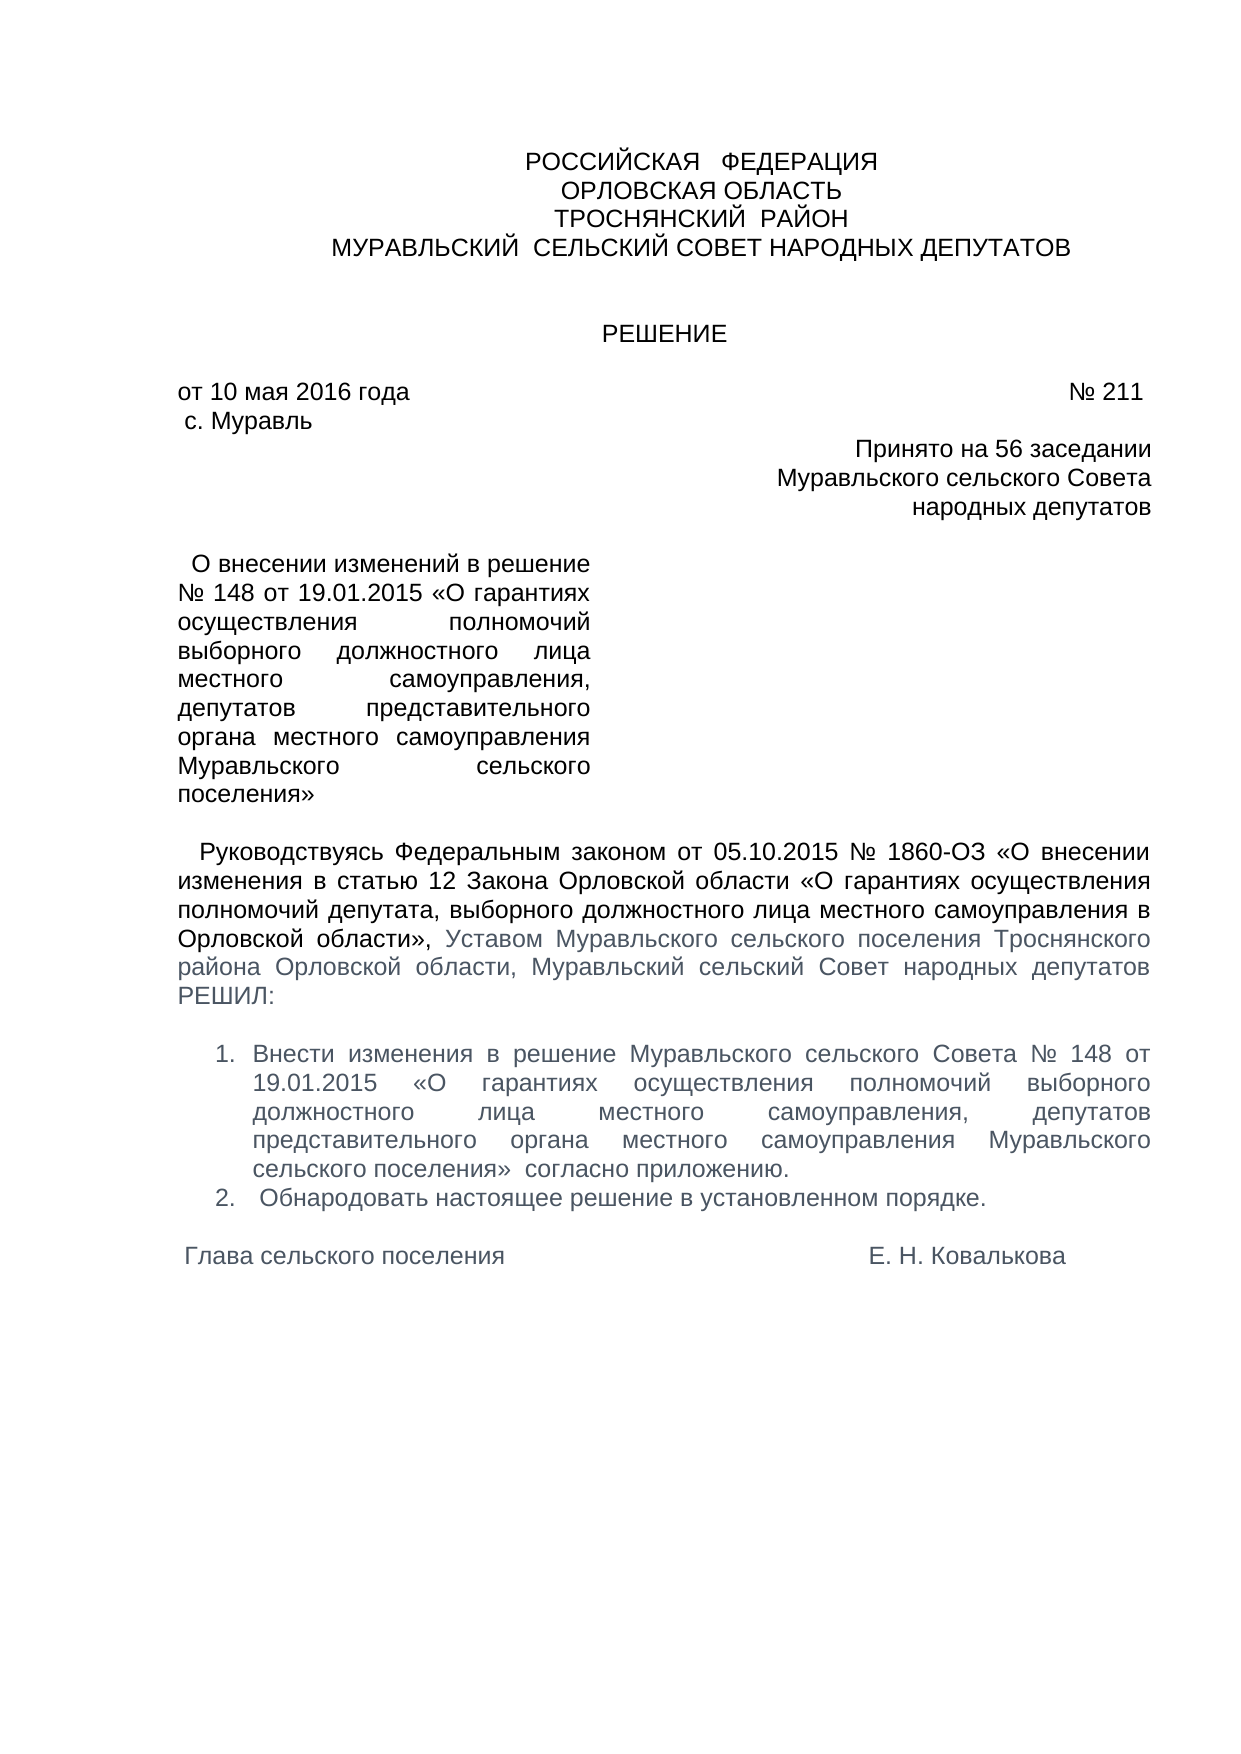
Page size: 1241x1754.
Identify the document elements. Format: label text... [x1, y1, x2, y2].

text ОРЛОВСКАЯ ОБЛАСТЬ [177, 176, 1152, 204]
text ТРОСНЯНСКИЙ РАЙОН [177, 204, 1152, 233]
text РЕШЕНИЕ [177, 319, 1152, 348]
text Муравльского сельского Совета [177, 463, 1152, 492]
text Руководствуясь Федеральным законом от 05.10.2015 № 1860-ОЗ «О внесении изменения в статью 12 Закона Орловской области «О гарантиях осуществления полномочий депутата, выборного должностного лица местного самоуправления в Орловской области», Уставом Муравльского сельского поселения Троснянского района Орловской области, Муравльский сельский Совет народных депутатов РЕШИЛ: [177, 837, 1152, 1010]
text О внесении изменений в решение № 148 от 19.01.2015 «О гарантиях осуществления полномочий выборного должностного лица местного самоуправления, депутатов представительного органа местного самоуправления Муравльского сельского поселения» [177, 549, 591, 808]
text РОССИЙСКАЯ ФЕДЕРАЦИЯ [177, 147, 1152, 176]
text с. Муравль [177, 406, 1152, 434]
text Принято на 56 заседании [177, 434, 1152, 463]
text МУРАВЛЬСКИЙ СЕЛЬСКИЙ СОВЕТ НАРОДНЫХ ДЕПУТАТОВ [177, 233, 1152, 262]
text от 10 мая 2016 года № 211 [177, 377, 1152, 406]
list Обнародовать настоящее решение в установленном порядке. [215, 1183, 1152, 1211]
list Внести изменения в решение Муравльского сельского Совета № 148 от 19.01.2015 «О гарантиях осуществления полномочий выборного должностного лица местного самоуправления, депутатов представительного органа местного самоуправления Муравльского сельского поселения» согласно приложению. [215, 1039, 1152, 1183]
text Глава сельского поселения Е. Н. Ковалькова [177, 1241, 1152, 1269]
text народных депутатов [177, 492, 1152, 521]
